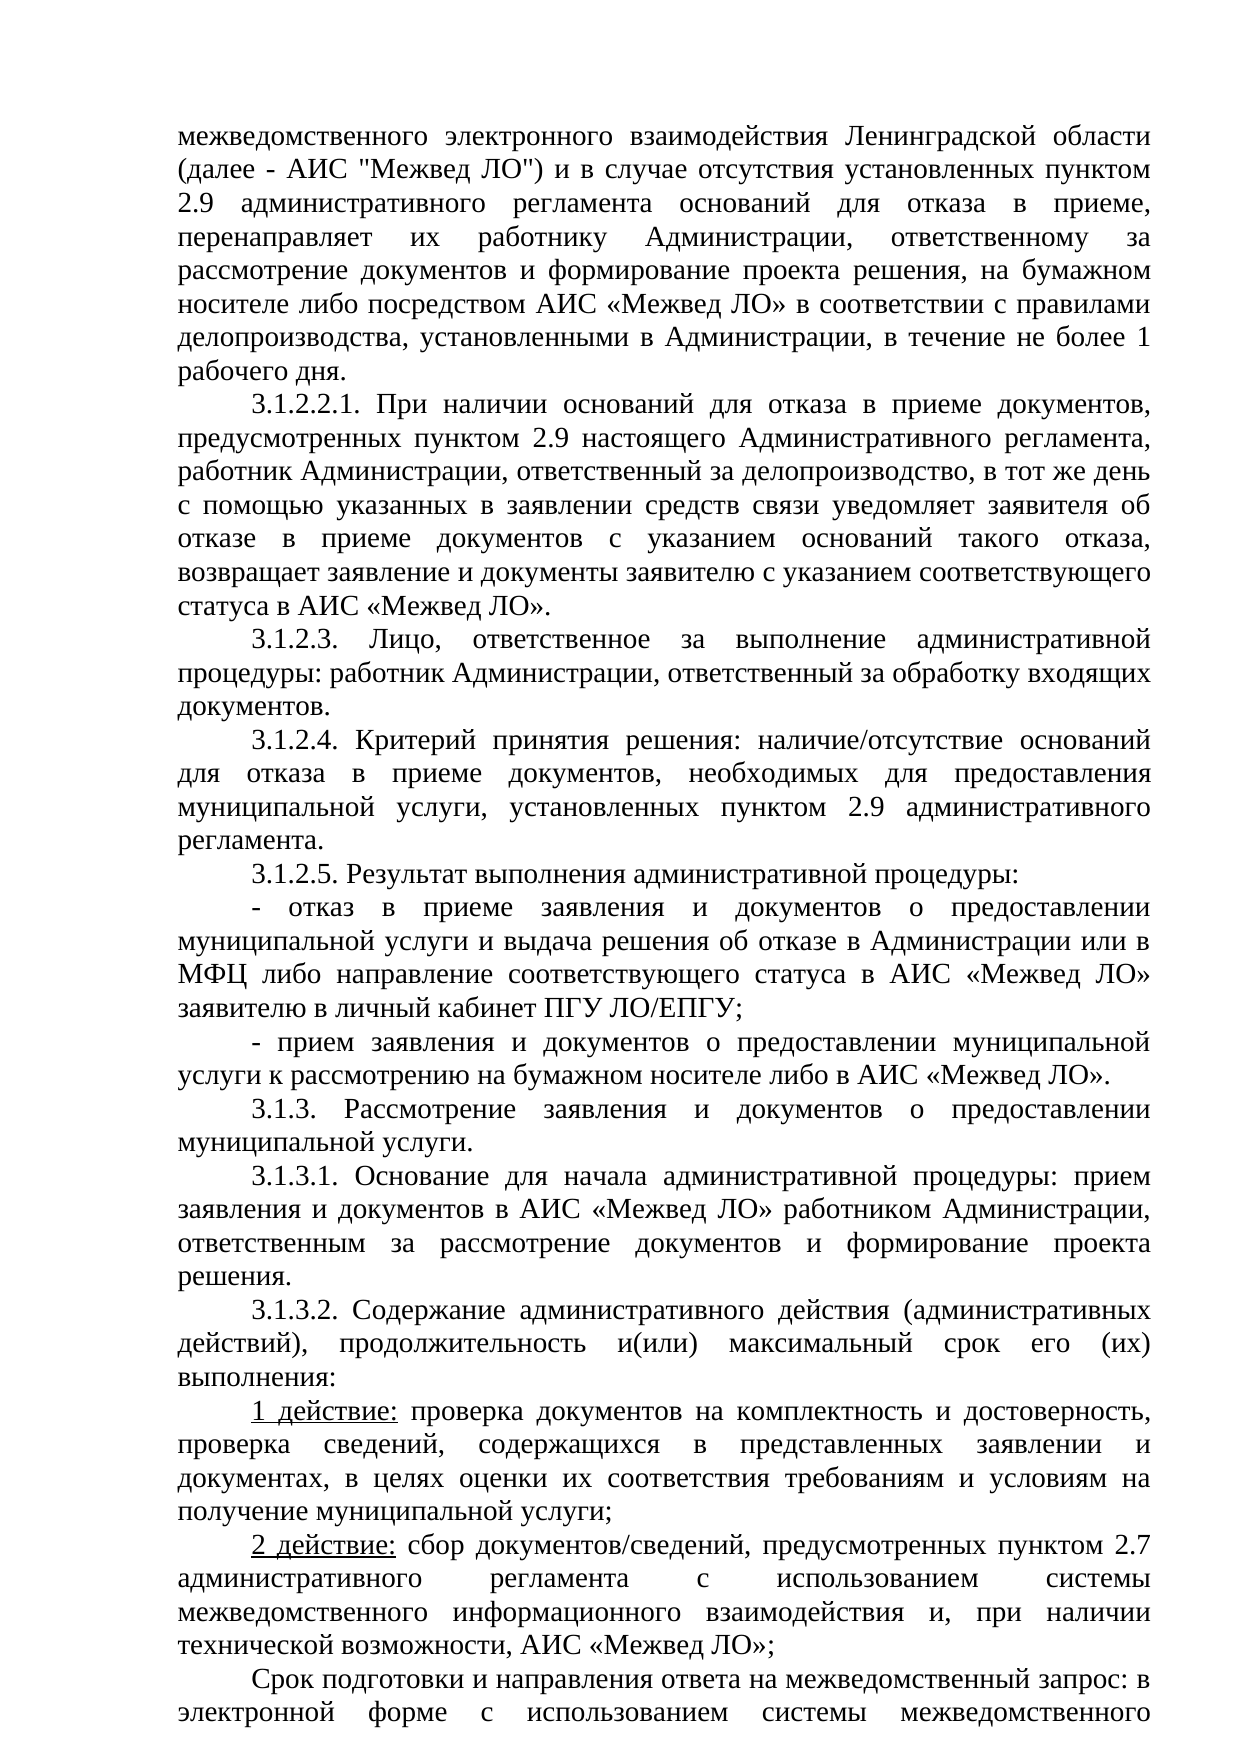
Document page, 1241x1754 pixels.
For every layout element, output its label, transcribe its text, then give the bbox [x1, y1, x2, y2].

text 1 действие: проверка документов на комплектность и достоверность, проверка сведений, содержащихся в представленных заявлении и документах, в целях оценки их соответствия требованиям и условиям на получение муниципальной услуги; [177, 1393, 1152, 1527]
text 3.1.2.2.1. При наличии оснований для отказа в приеме документов, предусмотренных пунктом 2.9 настоящего Административного регламента, работник Администрации, ответственный за делопроизводство, в тот же день с помощью указанных в заявлении средств связи уведомляет заявителя об отказе в приеме документов с указанием оснований такого отказа, возвращает заявление и документы заявителю с указанием соответствующего статуса в АИС «Межвед ЛО». [177, 386, 1152, 621]
text - прием заявления и документов о предоставлении муниципальной услуги к рассмотрению на бумажном носителе либо в АИС «Межвед ЛО». [177, 1024, 1152, 1091]
text - отказ в приеме заявления и документов о предоставлении муниципальной услуги и выдача решения об отказе в Администрации или в МФЦ либо направление соответствующего статуса в АИС «Межвед ЛО» заявителю в личный кабинет ПГУ ЛО/ЕПГУ; [177, 889, 1152, 1024]
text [177, 1661, 1152, 1728]
text 2 действие: сбор документов/сведений, предусмотренных пунктом 2.7 административного регламента с использованием системы межведомственного информационного взаимодействия и, при наличии технической возможности, АИС «Межвед ЛО»; [177, 1527, 1152, 1661]
text 3.1.3.1. Основание для начала административной процедуры: прием заявления и документов в АИС «Межвед ЛО» работником Администрации, ответственным за рассмотрение документов и формирование проекта решения. [177, 1158, 1152, 1292]
text 3.1.2.5. Результат выполнения административной процедуры: [177, 856, 1152, 889]
text 3.1.2.3. Лицо, ответственное за выполнение административной процедуры: работник Администрации, ответственный за обработку входящих документов. [177, 621, 1152, 722]
text 3.1.2.4. Критерий принятия решения: наличие/отсутствие оснований для отказа в приеме документов, необходимых для предоставления муниципальной услуги, установленных пунктом 2.9 административного регламента. [177, 722, 1152, 856]
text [177, 118, 1152, 386]
text 3.1.3. Рассмотрение заявления и документов о предоставлении муниципальной услуги. [177, 1091, 1152, 1158]
text 3.1.3.2. Содержание административного действия (административных действий), продолжительность и(или) максимальный срок его (их) выполнения: [177, 1292, 1152, 1393]
